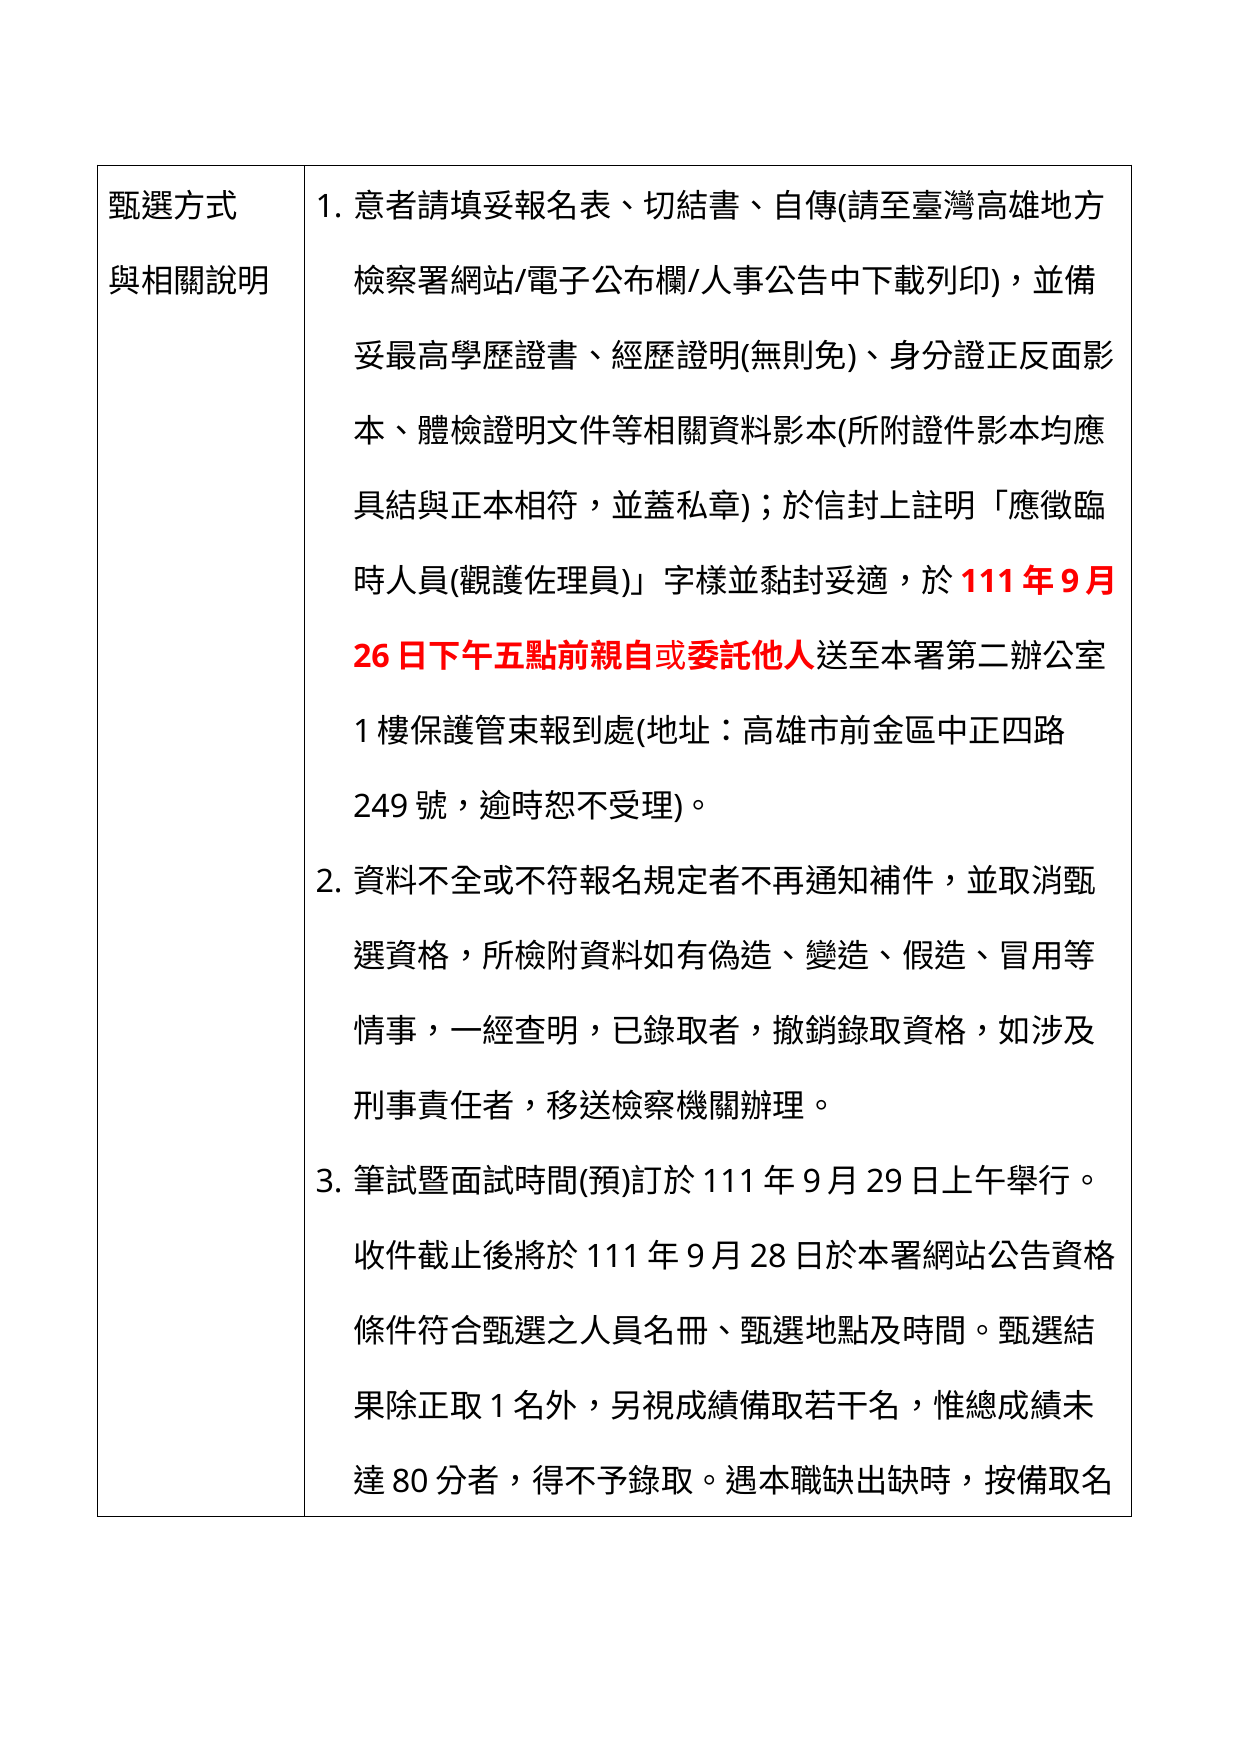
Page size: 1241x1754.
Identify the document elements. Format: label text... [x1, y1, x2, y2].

table_cell 甄選方式 與相關說明 [98, 166, 304, 1516]
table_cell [305, 166, 1131, 1516]
